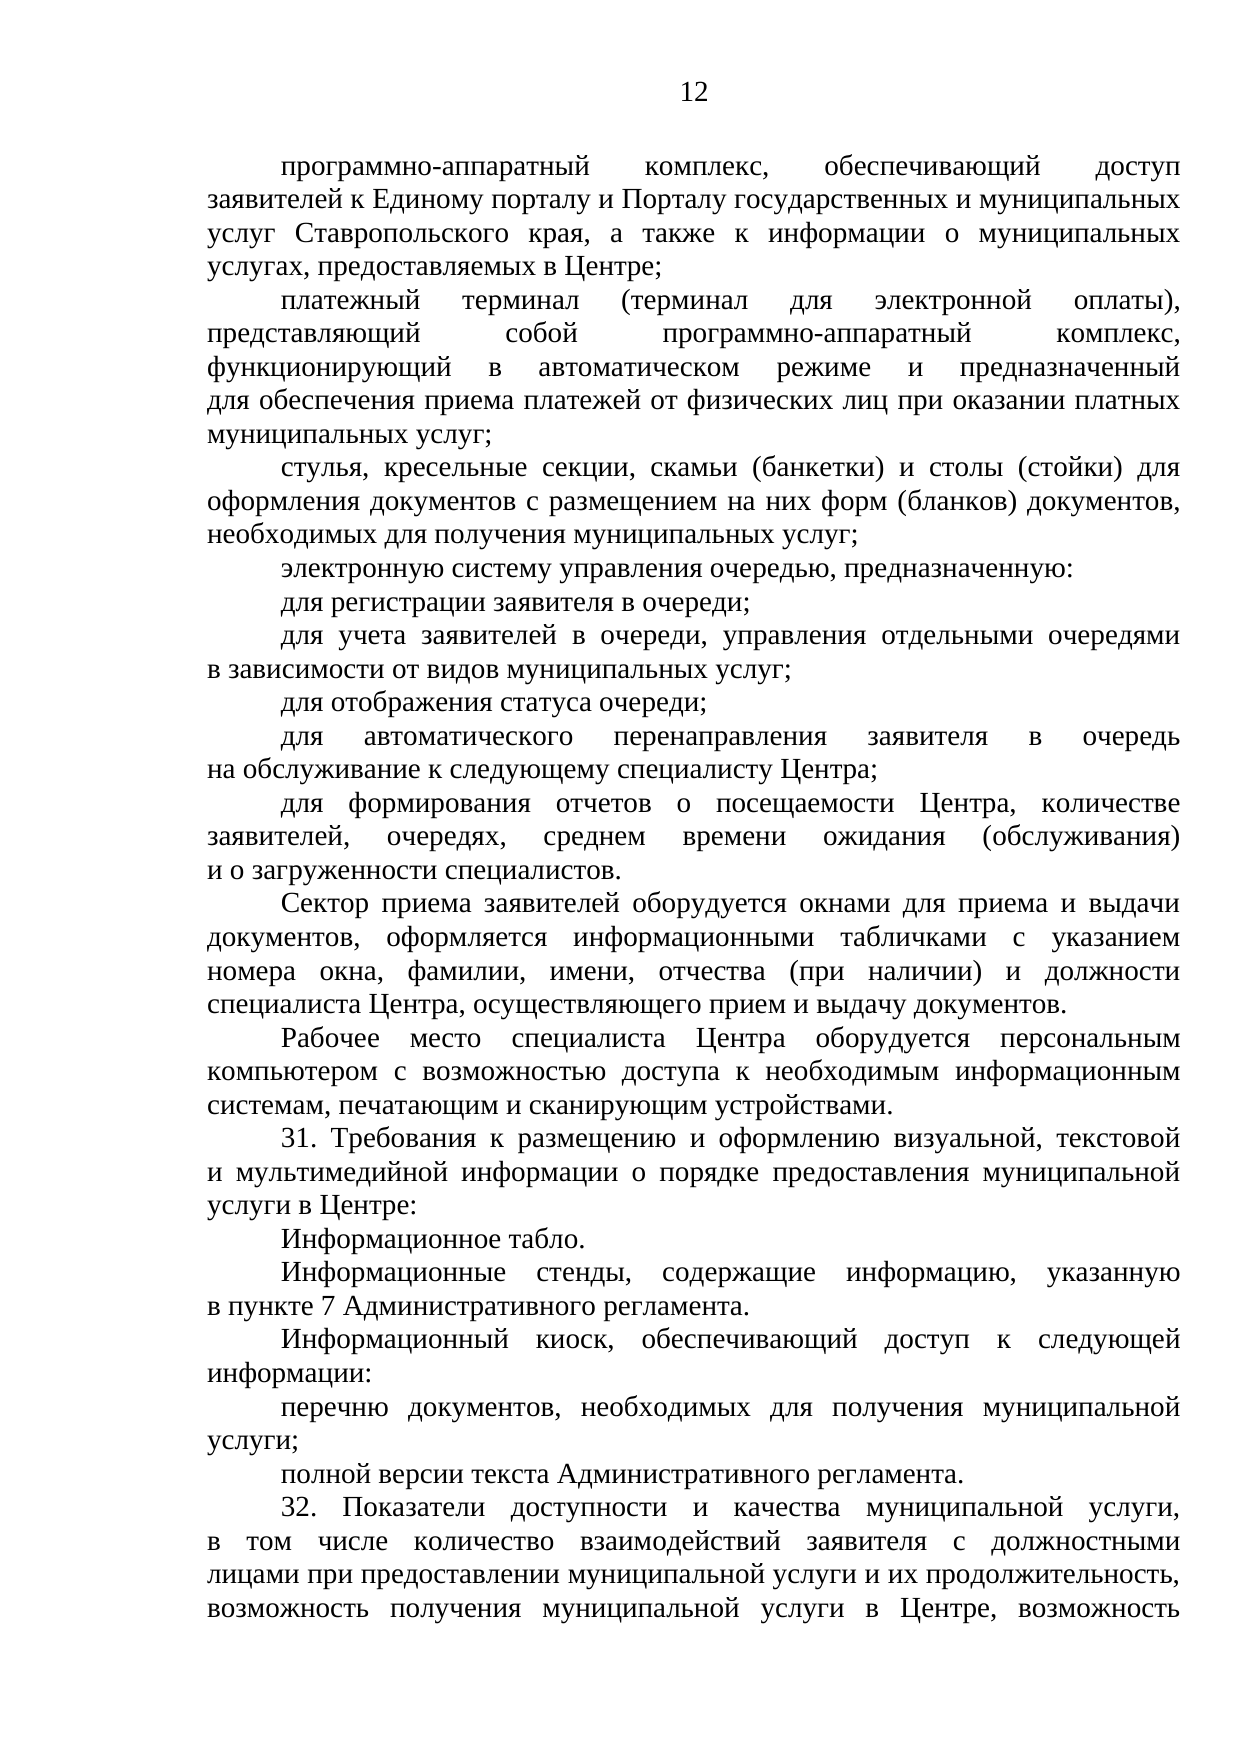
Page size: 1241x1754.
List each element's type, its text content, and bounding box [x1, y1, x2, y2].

text стулья, кресельные секции, скамьи (банкетки) и столы (стойки) для оформления документов с размещением на них форм (бланков) документов, необходимых для получения муниципальных услуг; [207, 449, 1181, 550]
text перечню документов, необходимых для получения муниципальной услуги; [207, 1389, 1181, 1456]
text электронную систему управления очередью, предназначенную: [207, 550, 1181, 584]
text Рабочее место специалиста Центра оборудуется персональным компьютером с возможностью доступа к необходимым информационным системам, печатающим и сканирующим устройствами. [207, 1020, 1181, 1120]
text Информационные стенды, содержащие информацию, указанную в пункте 7 Административного регламента. [207, 1254, 1181, 1322]
text Информационное табло. [207, 1221, 1181, 1254]
text 31. Требования к размещению и оформлению визуальной, текстовой и мультимедийной информации о порядке предоставления муниципальной услуги в Центре: [207, 1120, 1181, 1221]
text Сектор приема заявителей оборудуется окнами для приема и выдачи документов, оформляется информационными табличками с указанием номера окна, фамилии, имени, отчества (при наличии) и должности специалиста Центра, осуществляющего прием и выдачу документов. [207, 886, 1181, 1020]
text программно-аппаратный комплекс, обеспечивающий доступ заявителей к Единому порталу и Порталу государственных и муниципальных услуг Ставропольского края, а также к информации о муниципальных услугах, предоставляемых в Центре; [207, 148, 1181, 282]
text полной версии текста Административного регламента. [207, 1456, 1181, 1489]
text Информационный киоск, обеспечивающий доступ к следующей информации: [207, 1322, 1181, 1389]
text платежный терминал (терминал для электронной оплаты), представляющий собой программно-аппаратный комплекс, функционирующий в автоматическом режиме и предназначенный для обеспечения приема платежей от физических лиц при оказании платных муниципальных услуг; [207, 282, 1181, 449]
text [207, 1489, 1181, 1623]
text для отображения статуса очереди; [207, 684, 1181, 718]
text для регистрации заявителя в очереди; [207, 584, 1181, 617]
text для учета заявителей в очереди, управления отдельными очередями в зависимости от видов муниципальных услуг; [207, 617, 1181, 684]
text для автоматического перенаправления заявителя в очередь на обслуживание к следующему специалисту Центра; [207, 718, 1181, 785]
text для формирования отчетов о посещаемости Центра, количестве заявителей, очередях, среднем времени ожидания (обслуживания) и о загруженности специалистов. [207, 785, 1181, 886]
